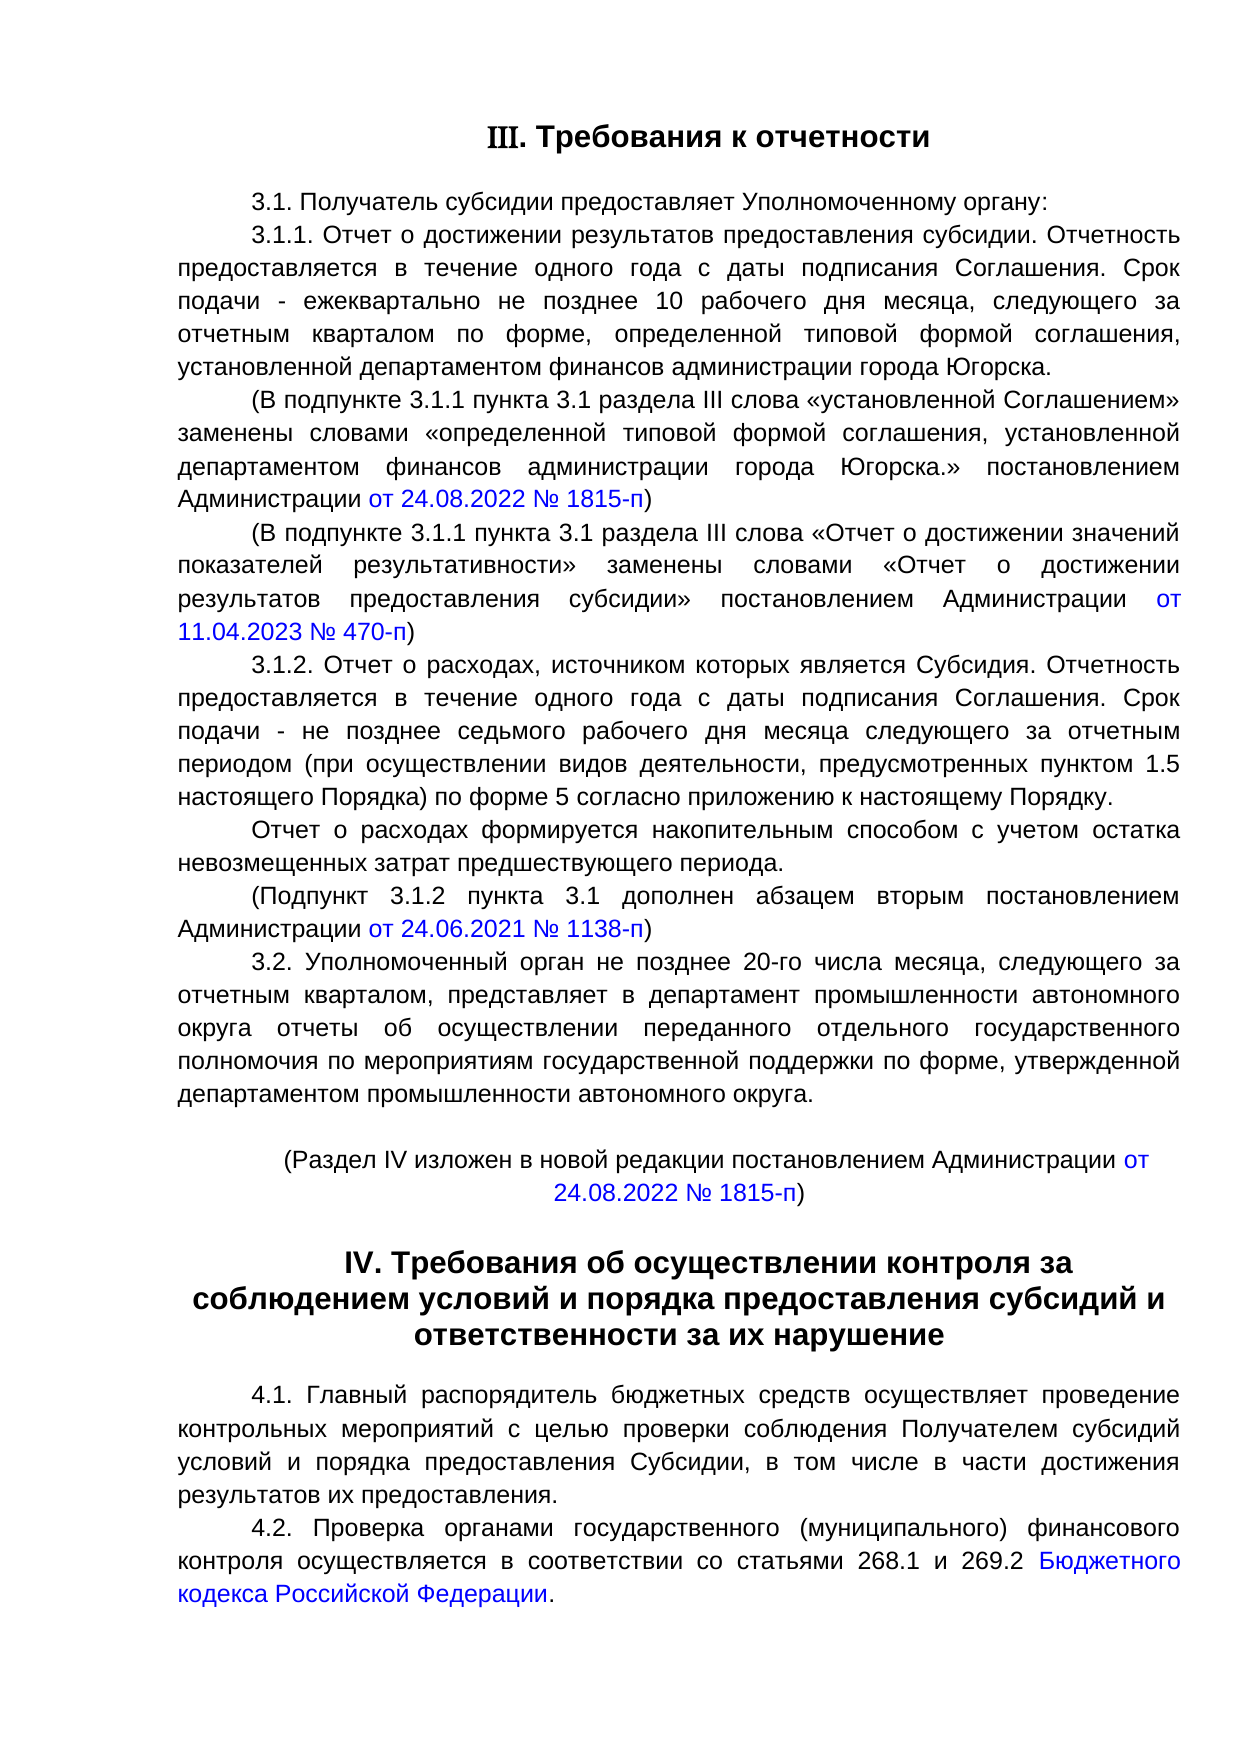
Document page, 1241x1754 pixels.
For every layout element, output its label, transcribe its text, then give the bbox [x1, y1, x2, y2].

subtitle IV. Требования об осуществлении контроля за соблюдением условий и порядка предоставления субсидий и ответственности за их нарушение [177, 1244, 1181, 1352]
text (В подпункте 3.1.1 пункта 3.1 раздела III слова «установленной Соглашением» заменены словами «определенной типовой формой соглашения, установленной департаментом финансов администрации города Югорска.» постановлением Администрации от 24.08.2022 № 1815-п) [177, 385, 1181, 513]
text 3.1. Получатель субсидии предоставляет Уполномоченному органу: [177, 187, 1181, 216]
subtitle . Требования к отчетности [177, 118, 1181, 154]
text (В подпункте 3.1.1 пункта 3.1 раздела III слова «Отчет о достижении значений показателей результативности» заменены словами «Отчет о достижении результатов предоставления субсидии» постановлением Администрации от 11.04.2023 № 470-п) [177, 517, 1181, 645]
text 3.2. Уполномоченный орган не позднее 20-го числа месяца, следующего за отчетным кварталом, представляет в департамент промышленности автономного округа отчеты об осуществлении переданного отдельного государственного полномочия по мероприятиям государственной поддержки по форме, утвержденной департаментом промышленности автономного округа. [177, 947, 1181, 1108]
text 4.2. Проверка органами государственного (муниципального) финансового контроля осуществляется в соответствии со статьями 268.1 и 269.2 Бюджетного кодекса Российской Федерации. [177, 1513, 1181, 1607]
text 4.1. Главный распорядитель бюджетных средств осуществляет проведение контрольных мероприятий с целью проверки соблюдения Получателем субсидий условий и порядка предоставления Субсидии, в том числе в части достижения результатов их предоставления. [177, 1381, 1181, 1508]
text (Подпункт 3.1.2 пункта 3.1 дополнен абзацем вторым постановлением Администрации от 24.06.2021 № 1138-п) [177, 881, 1181, 942]
text 3.1.2. Отчет о расходах, источником которых является Субсидия. Отчетность предоставляется в течение одного года с даты подписания Соглашения. Срок подачи - не позднее седьмого рабочего дня месяца следующего за отчетным периодом (при осуществлении видов деятельности, предусмотренных пунктом 1.5 настоящего Порядка) по форме 5 согласно приложению к настоящему Порядку. [177, 649, 1181, 810]
text (Раздел IV изложен в новой редакции постановлением Администрации от 24.08.2022 № 1815-п) [177, 1145, 1181, 1207]
text 3.1.1. Отчет о достижении результатов предоставления субсидии. Отчетность предоставляется в течение одного года с даты подписания Соглашения. Срок подачи - ежеквартально не позднее 10 рабочего дня месяца, следующего за отчетным кварталом по форме, определенной типовой формой соглашения, установленной департаментом финансов администрации города Югорска. [177, 220, 1181, 381]
text Отчет о расходах формируется накопительным способом с учетом остатка невозмещенных затрат предшествующего периода. [177, 815, 1181, 876]
